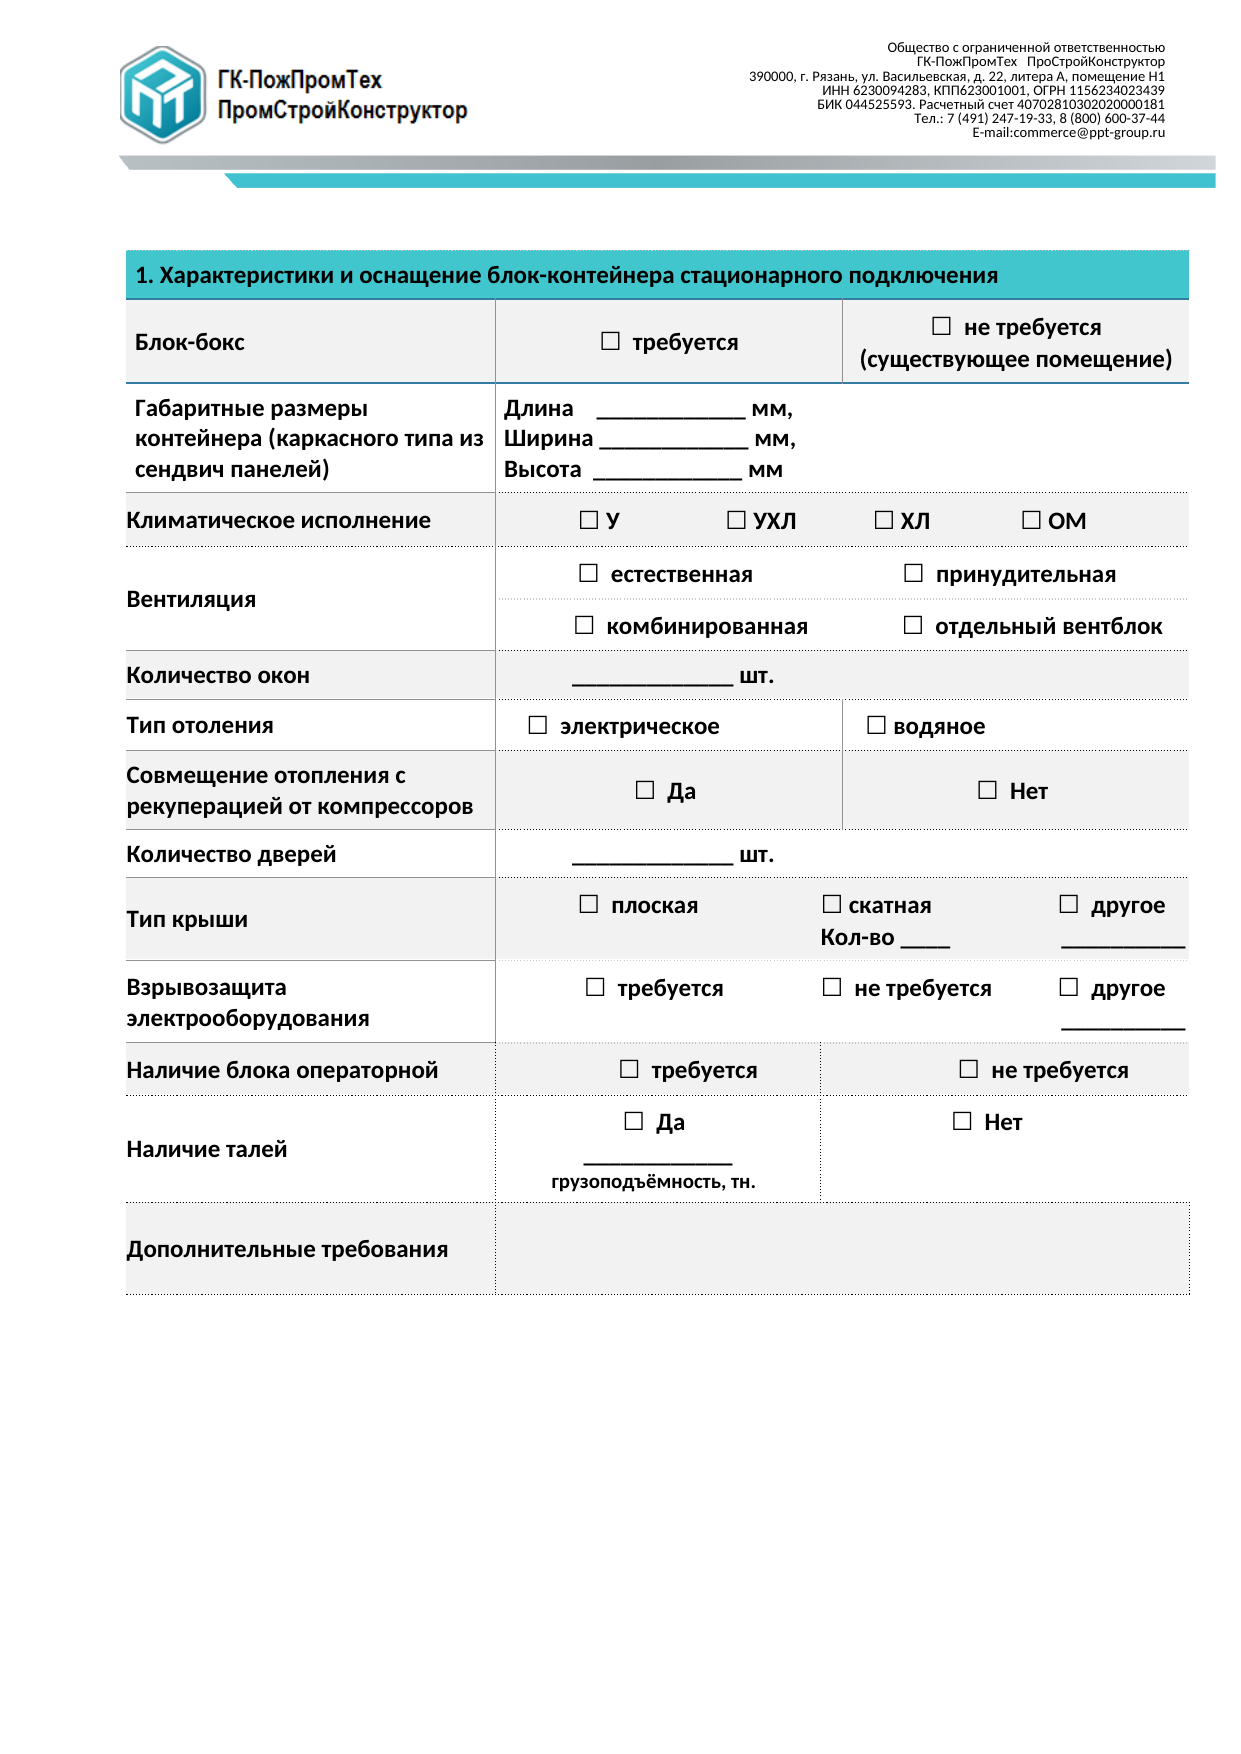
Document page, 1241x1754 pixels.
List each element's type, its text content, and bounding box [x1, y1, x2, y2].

table_cell Нет [821, 1095, 1189, 1202]
table_cell принудительная [821, 546, 1189, 598]
table_cell плоская [496, 877, 821, 959]
table_cell Нет [843, 750, 1189, 829]
table_cell _____________ шт. [496, 829, 1189, 877]
table_cell Вентиляция [126, 546, 495, 650]
table_cell У УХЛ ХЛ ОМ [496, 492, 1189, 546]
table_cell Блок-бокс [126, 300, 495, 382]
picture [118, 155, 1216, 188]
table_cell требуется [496, 300, 842, 382]
table_cell не требуется [821, 1042, 1189, 1094]
table_cell отдельный вентблок [821, 598, 1189, 650]
table_cell Длина ____________ мм, Ширина ____________ мм, Высота ____________ мм [496, 384, 1189, 492]
table_cell Наличие талей [126, 1095, 496, 1202]
table_cell Тип крыши [126, 878, 495, 959]
table_cell [496, 1202, 1189, 1294]
table_cell _____________ шт. [496, 650, 1189, 698]
table_header 1. Характеристики и оснащение блок-контейнера стационарного подключения [126, 250, 1189, 298]
table_cell Климатическое исполнение [126, 493, 495, 546]
table_cell Количество окон [126, 651, 495, 698]
table_cell Наличие блока операторной [126, 1043, 496, 1094]
table_cell Дополнительные требования [126, 1202, 496, 1294]
table_cell Количество дверей [126, 830, 495, 877]
table_cell не требуется (существующее помещение) [843, 300, 1189, 382]
table_cell скатная Кол-во ____ [821, 877, 1042, 959]
table_cell водяное [843, 699, 1189, 750]
table_cell требуется [496, 960, 821, 1042]
table_cell Да ____________ грузоподъёмность, тн. [496, 1095, 821, 1202]
table_cell комбинированная [496, 598, 821, 650]
picture [118, 46, 475, 152]
table_cell другое __________ [1042, 960, 1189, 1042]
table_cell Тип отоления [126, 700, 495, 750]
table_cell Да [496, 750, 842, 829]
table_cell Совмещение отопления с рекуперацией от компрессоров [126, 751, 495, 829]
table_cell Взрывозащита электрооборудования [126, 961, 495, 1042]
table_cell требуется [496, 1042, 821, 1094]
table_cell электрическое [496, 699, 842, 750]
table_cell другое __________ [1042, 877, 1189, 959]
table_cell Габаритные размеры контейнера (каркасного типа из сендвич панелей) [126, 384, 495, 492]
table_cell не требуется [821, 960, 1042, 1042]
table_cell естественная [496, 546, 821, 598]
